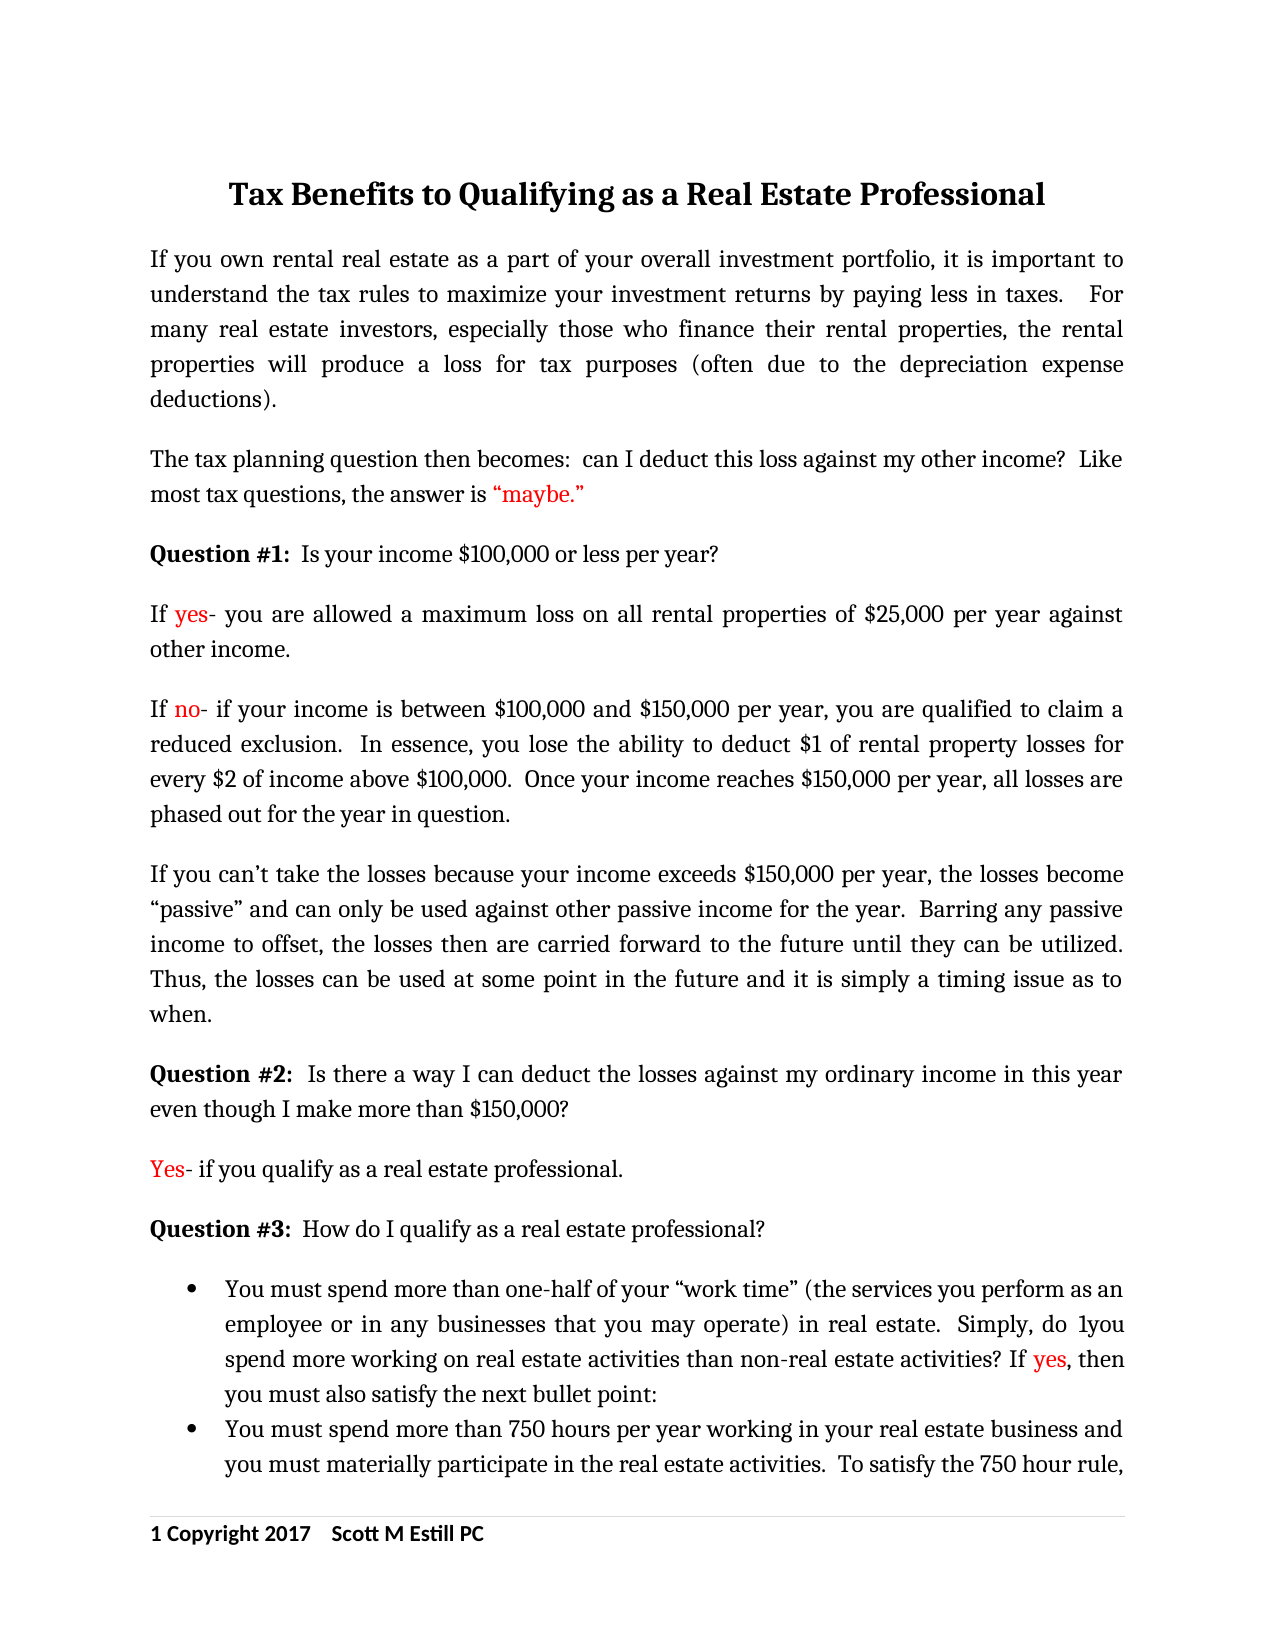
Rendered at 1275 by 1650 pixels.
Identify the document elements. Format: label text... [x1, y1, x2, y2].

text Yes- if you qualify as a real estate professional. [150, 1148, 1125, 1183]
text If you can’t take the losses because your income exceeds $150,000 per year, the losses become “passive” and can only be used against other passive income for the year. Barring any passive income to offset, the losses then are carried forward to the future until they can be utilized. Thus, the losses can be used at some point in the future and it is simply a timing issue as to when. [150, 853, 1125, 1028]
text If you own rental real estate as a part of your overall investment portfolio, it is important to understand the tax rules to maximize your investment returns by paying less in taxes. For many real estate investors, especially those who finance their rental properties, the rental properties will produce a loss for tax purposes (often due to the depreciation expense deductions). [150, 238, 1125, 413]
text Question #2: Is there a way I can deduct the losses against my ordinary income in this year even though I make more than $150,000? [150, 1053, 1125, 1123]
list You must spend more than one-half of your “work time” (the services you perform as an employee or in any businesses that you may operate) in real estate. Simply, do 1you spend more working on real estate activities than non-real estate activities? If yes, then you must also satisfy the next bullet point: [187, 1268, 1125, 1408]
text Question #1: Is your income $100,000 or less per year? [150, 533, 1125, 568]
text If yes- you are allowed a maximum loss on all rental properties of $25,000 per year against other income. [150, 593, 1125, 663]
text Question #3: How do I qualify as a real estate professional? [150, 1208, 1125, 1243]
text The tax planning question then becomes: can I deduct this loss against my other income? Like most tax questions, the answer is “maybe.” [150, 438, 1125, 508]
text Tax Benefits to Qualifying as a Real Estate Professional [150, 175, 1125, 213]
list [187, 1408, 1125, 1478]
text If no- if your income is between $100,000 and $150,000 per year, you are qualified to claim a reduced exclusion. In essence, you lose the ability to deduct $1 of rental property losses for every $2 of income above $100,000. Once your income reaches $150,000 per year, all losses are phased out for the year in question. [150, 688, 1125, 828]
